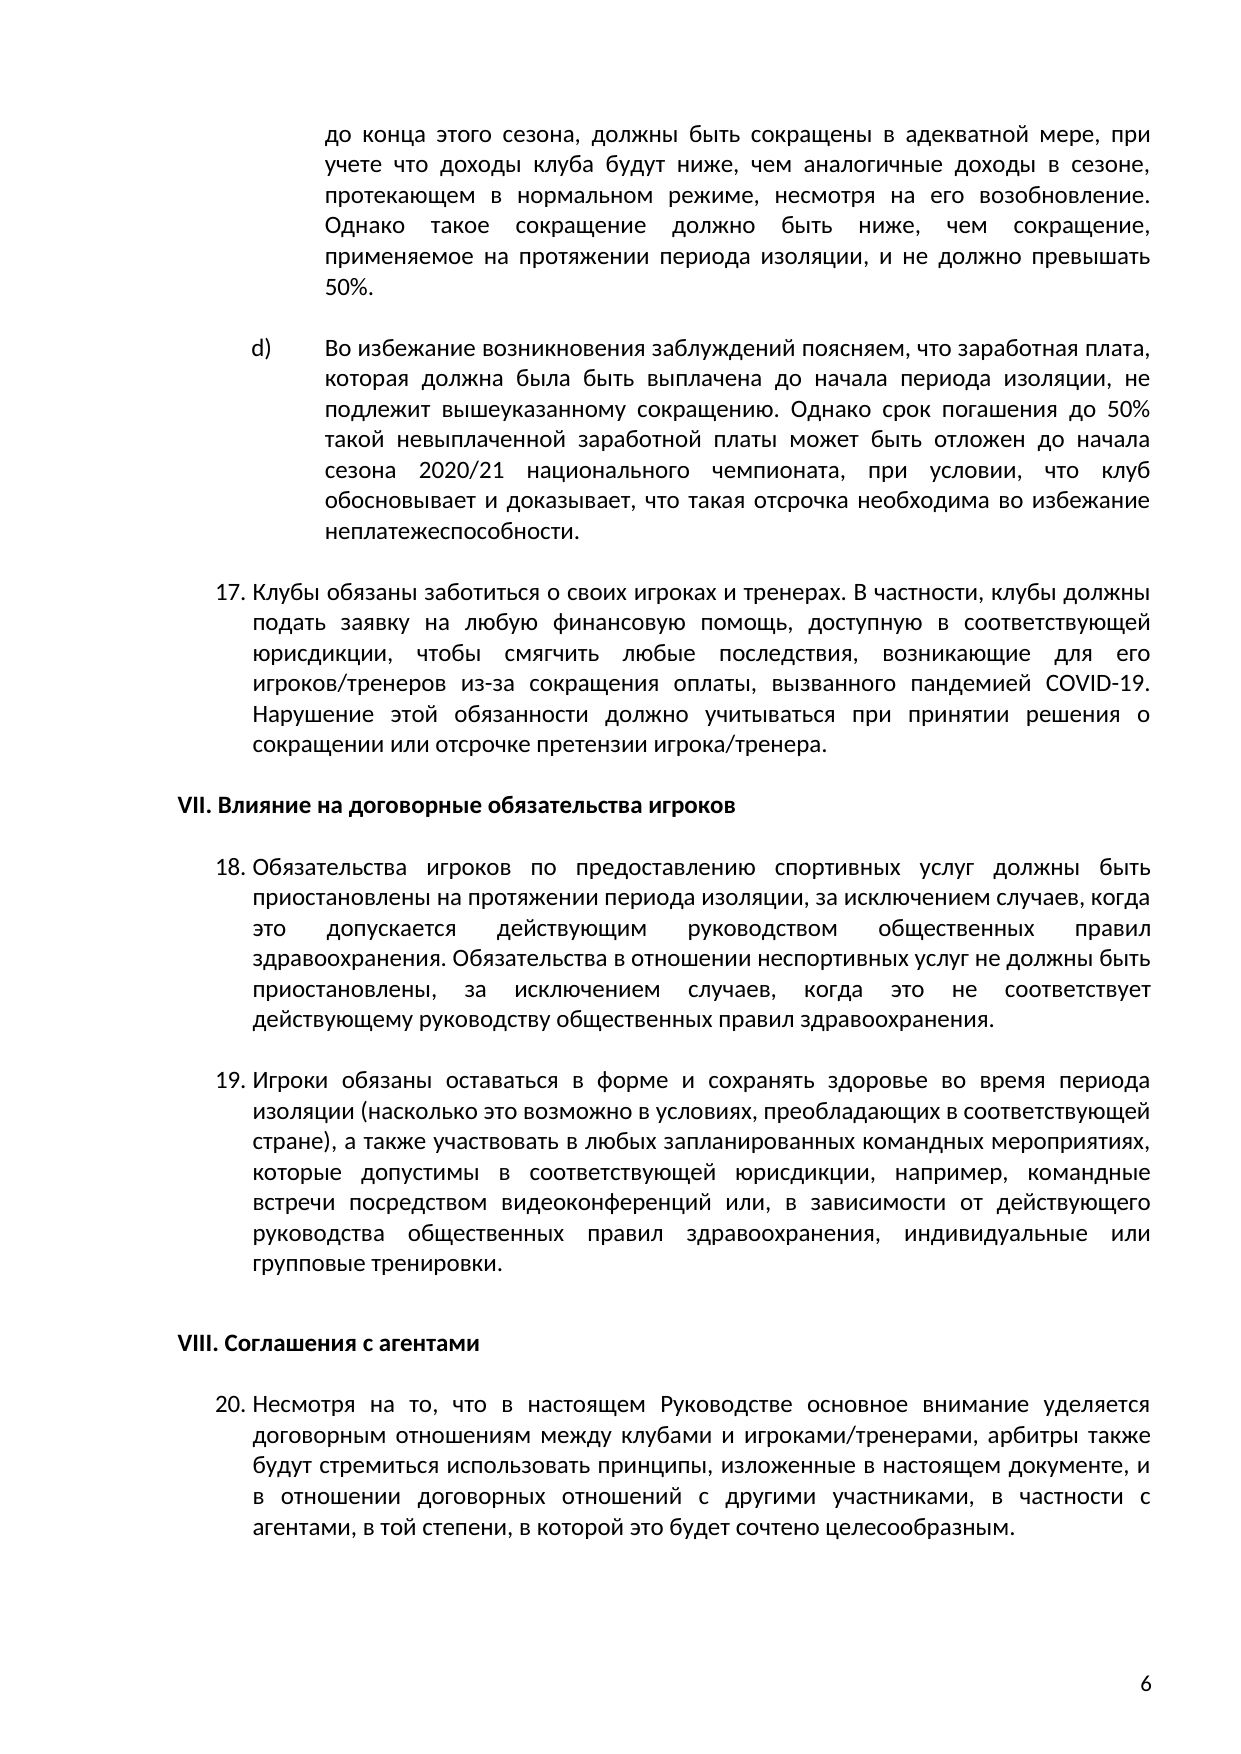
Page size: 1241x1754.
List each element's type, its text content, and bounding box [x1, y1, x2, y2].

list Клубы обязаны заботиться о своих игроках и тренерах. В частности, клубы должны подать заявку на любую финансовую помощь, доступную в соответствующей юрисдикции, чтобы смягчить любые последствия, возникающие для его игроков/тренеров из-за сокращения оплаты, вызванного пандемией COVID-19. Нарушение этой обязанности должно учитываться при принятии решения о сокращении или отсрочке претензии игрока/тренера. [215, 576, 1152, 759]
list Во избежание возникновения заблуждений поясняем, что заработная плата, которая должна была быть выплачена до начала периода изоляции, не подлежит вышеуказанному сокращению. Однако срок погашения до 50% такой невыплаченной заработной платы может быть отложен до начала сезона 2020/21 национального чемпионата, при условии, что клуб обосновывает и доказывает, что такая отсрочка необходима во избежание неплатежеспособности. [251, 332, 1152, 545]
list Игроки обязаны оставаться в форме и сохранять здоровье во время периода изоляции (насколько это возможно в условиях, преобладающих в соответствующей стране), а также участвовать в любых запланированных командных мероприятиях, которые допустимы в соответствующей юрисдикции, например, командные встречи посредством видеоконференций или, в зависимости от действующего руководства общественных правил здравоохранения, индивидуальные или групповые тренировки. [215, 1064, 1152, 1278]
list Обязательства игроков по предоставлению спортивных услуг должны быть приостановлены на протяжении периода изоляции, за исключением случаев, когда это допускается действующим руководством общественных правил здравоохранения. Обязательства в отношении неспортивных услуг не должны быть приостановлены, за исключением случаев, когда это не соответствует действующему руководству общественных правил здравоохранения. [215, 851, 1152, 1034]
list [251, 118, 1152, 301]
text VIII. Соглашения с агентами [177, 1327, 1152, 1358]
text VII. Влияние на договорные обязательства игроков [177, 789, 1152, 820]
list Несмотря на то, что в настоящем Руководстве основное внимание уделяется договорным отношениям между клубами и игроками/тренерами, арбитры также будут стремиться использовать принципы, изложенные в настоящем документе, и в отношении договорных отношений с другими участниками, в частности с агентами, в той степени, в которой это будет сочтено целесообразным. [215, 1388, 1152, 1541]
